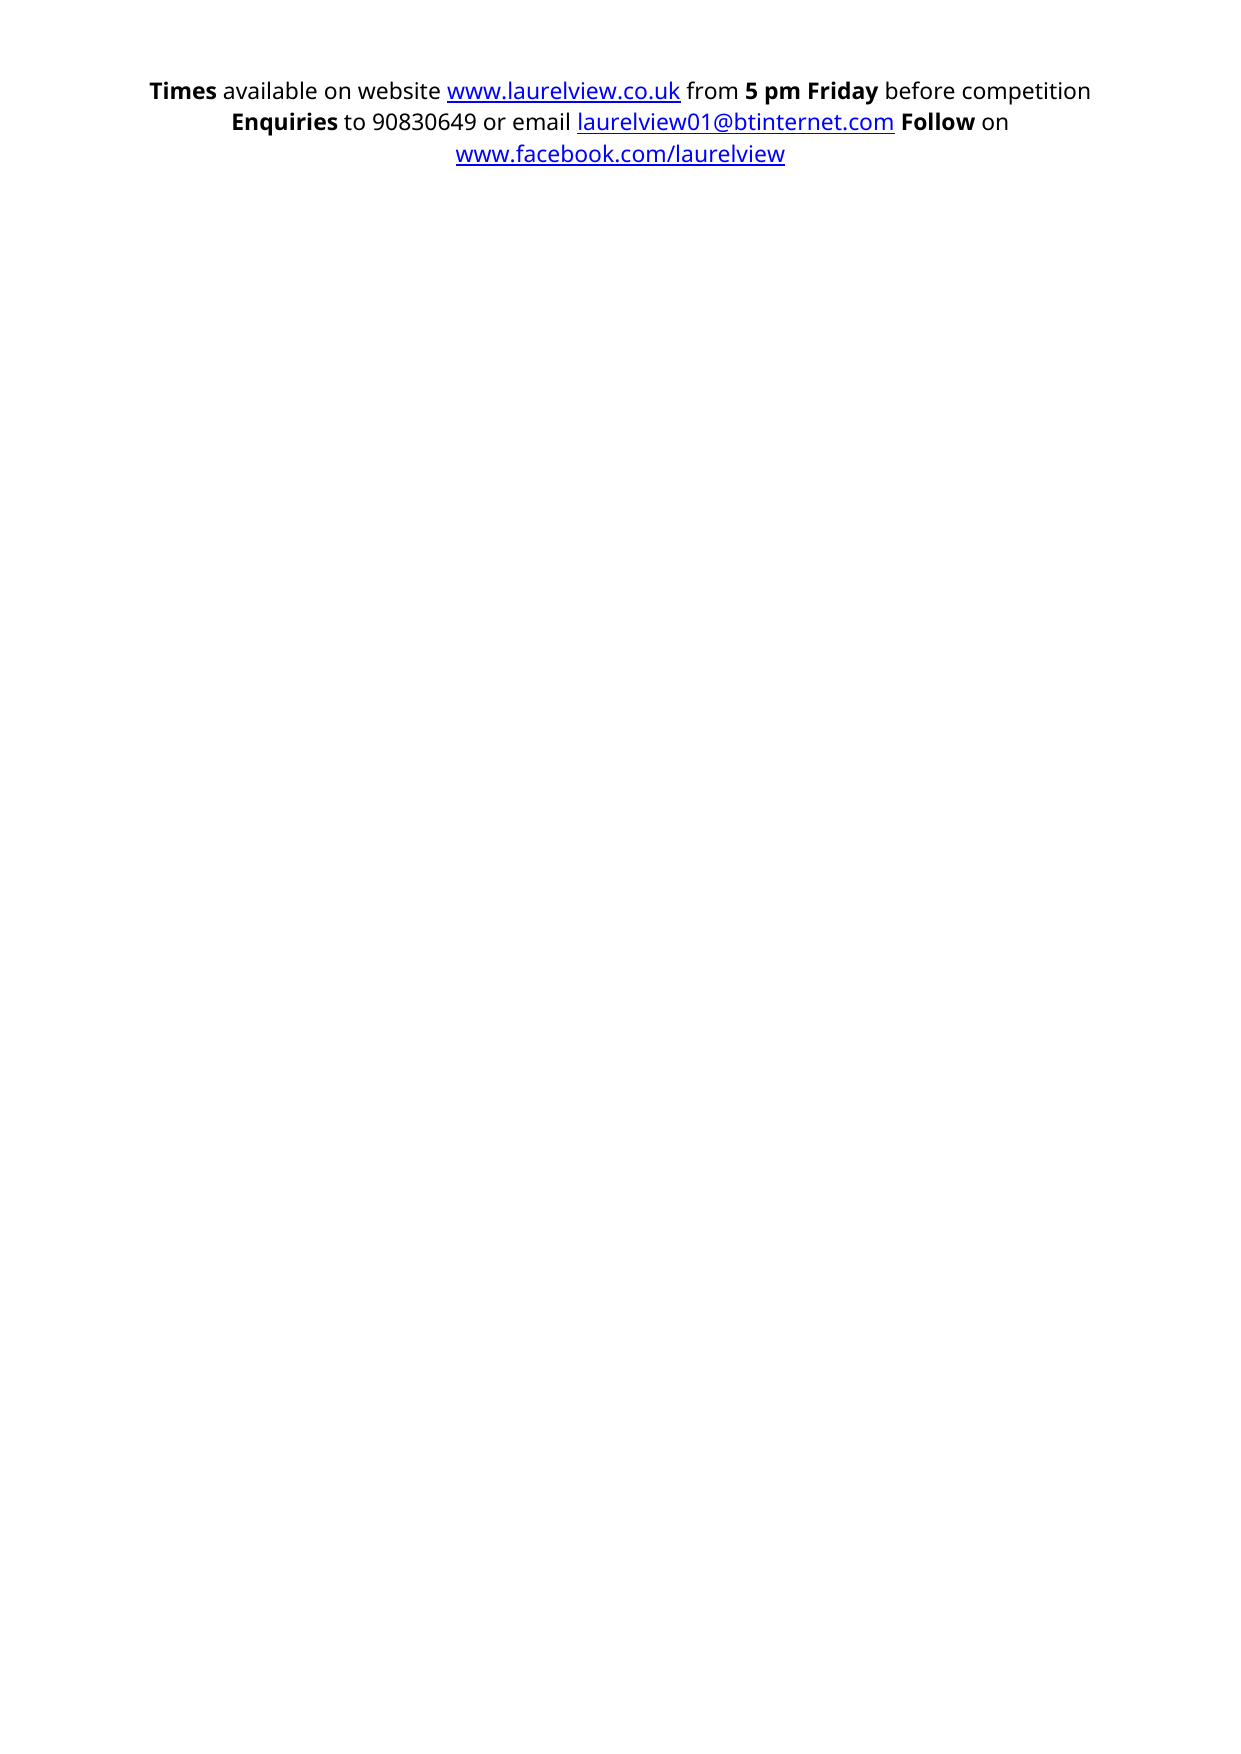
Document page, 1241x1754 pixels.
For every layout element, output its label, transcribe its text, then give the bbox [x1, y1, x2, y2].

text Times available on website www.laurelview.co.uk from 5 pm Friday before competition [75, 75, 1165, 106]
text Enquiries to 90830649 or email laurelview01@btinternet.com Follow on www.facebook.com/laurelview [75, 106, 1165, 169]
